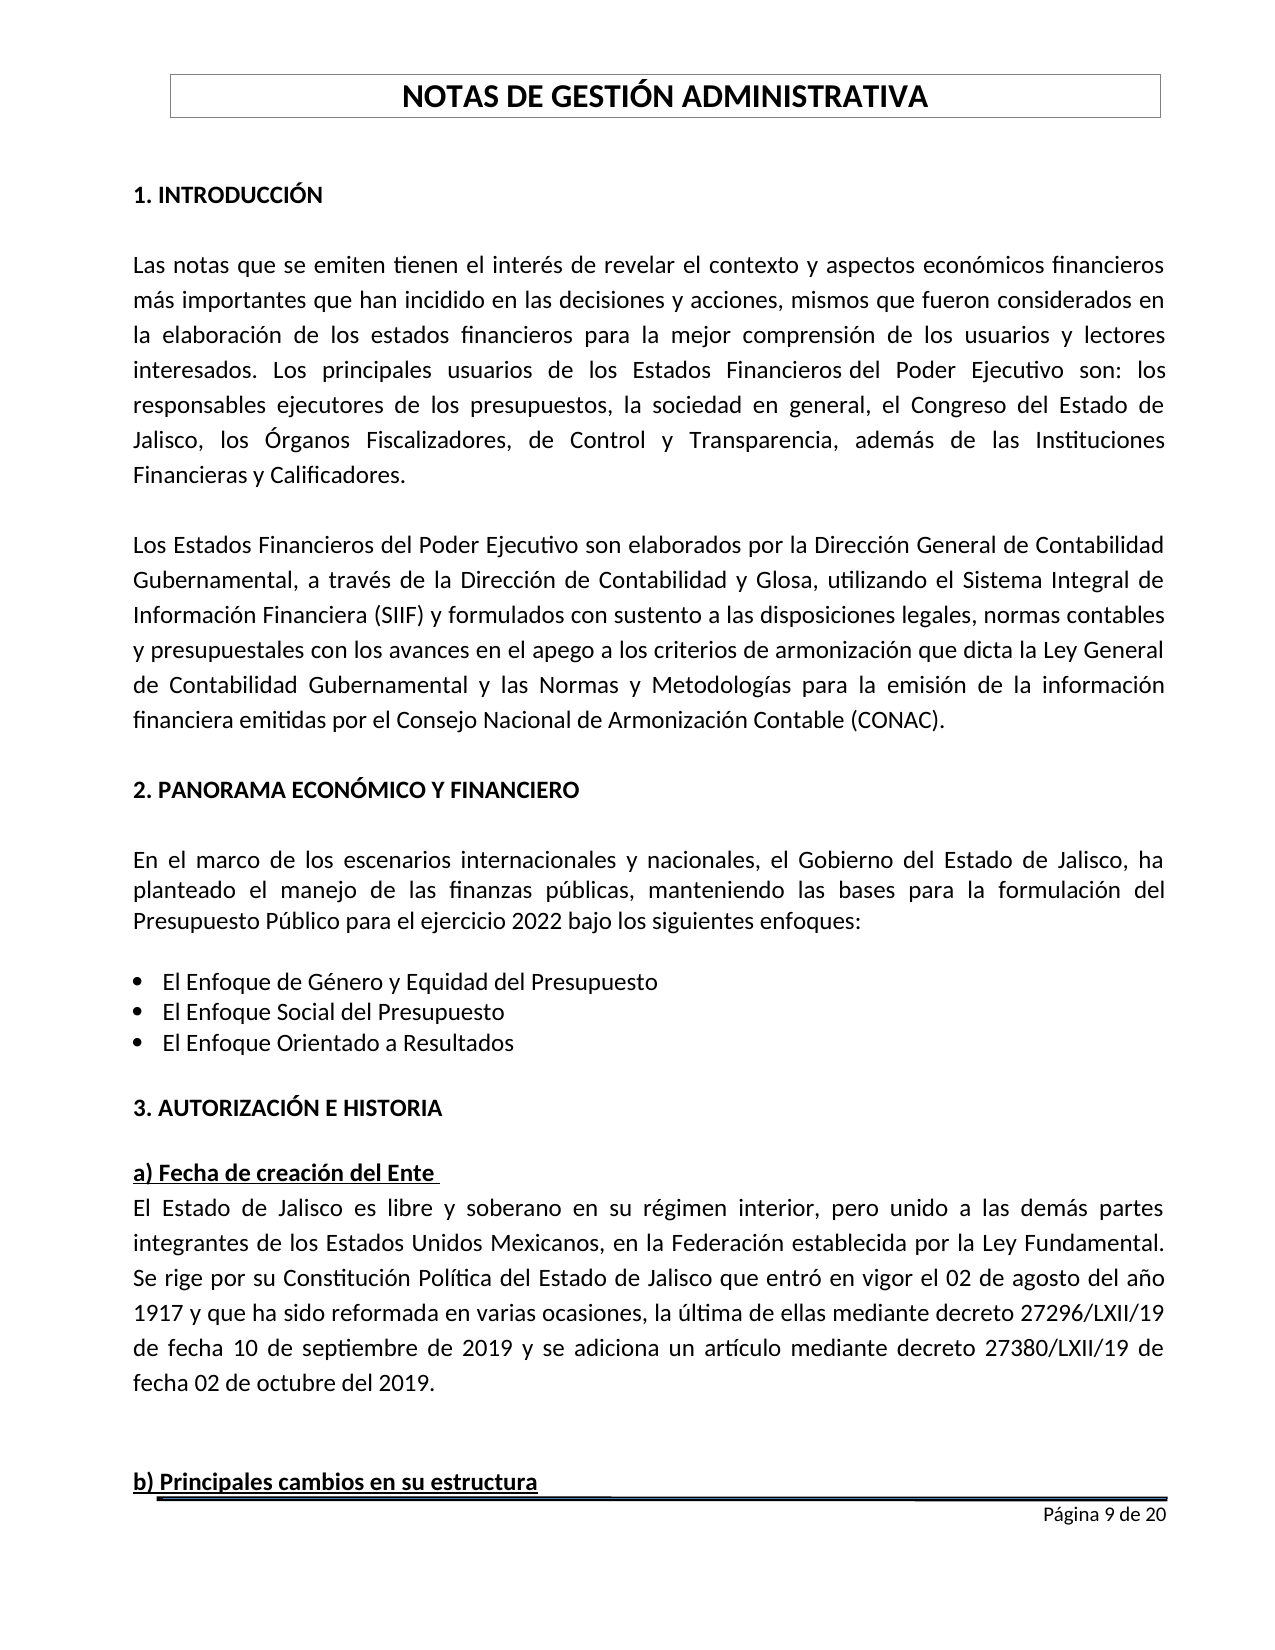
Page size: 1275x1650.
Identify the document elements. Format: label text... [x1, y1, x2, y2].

table_header NOTAS DE GESTIÓN ADMINISTRATIVA [171, 75, 1160, 117]
list b) Principales cambios en su estructura [133, 1466, 1166, 1496]
list En el marco de los escenarios internacionales y nacionales, el Gobierno del Estado de Jalisco, ha planteado el manejo de las finanzas públicas, manteniendo las bases para la formulación del Presupuesto Público para el ejercicio 2022 bajo los siguientes enfoques: [133, 844, 1166, 936]
list a) Fecha de creación del Ente [133, 1157, 1166, 1187]
list El Enfoque Social del Presupuesto [133, 997, 1166, 1027]
list El Enfoque Orientado a Resultados [133, 1027, 1166, 1058]
list El Estado de Jalisco es libre y soberano en su régimen interior, pero unido a las demás partes integrantes de los Estados Unidos Mexicanos, en la Federación establecida por la Ley Fundamental. Se rige por su Constitución Política del Estado de Jalisco que entró en vigor el 02 de agosto del año 1917 y que ha sido reformada en varias ocasiones, la última de ellas mediante decreto 27296/LXII/19 de fecha 10 de septiembre de 2019 y se adiciona un artículo mediante decreto 27380/LXII/19 de fecha 02 de octubre del 2019. [133, 1192, 1166, 1397]
list 3. AUTORIZACIÓN E HISTORIA [133, 1093, 1166, 1123]
list Los Estados Financieros del Poder Ejecutivo son elaborados por la Dirección General de Contabilidad Gubernamental, a través de la Dirección de Contabilidad y Glosa, utilizando el Sistema Integral de Información Financiera (SIIF) y formulados con sustento a las disposiciones legales, normas contables y presupuestales con los avances en el apego a los criterios de armonización que dicta la Ley General de Contabilidad Gubernamental y las Normas y Metodologías para la emisión de la información financiera emitidas por el Consejo Nacional de Armonización Contable (CONAC). [133, 529, 1166, 734]
list El Enfoque de Género y Equidad del Presupuesto [133, 966, 1166, 997]
list Las notas que se emiten tienen el interés de revelar el contexto y aspectos económicos financieros más importantes que han incidido en las decisiones y acciones, mismos que fueron considerados en la elaboración de los estados financieros para la mejor comprensión de los usuarios y lectores interesados. Los principales usuarios de los Estados Financieros del Poder Ejecutivo son: los responsables ejecutores de los presupuestos, la sociedad en general, el Congreso del Estado de Jalisco, los Órganos Fiscalizadores, de Control y Transparencia, además de las Instituciones Financieras y Calificadores. [133, 249, 1166, 489]
list 1. INTRODUCCIÓN [133, 179, 1166, 209]
list 2. PANORAMA ECONÓMICO Y FINANCIERO [133, 774, 1166, 804]
